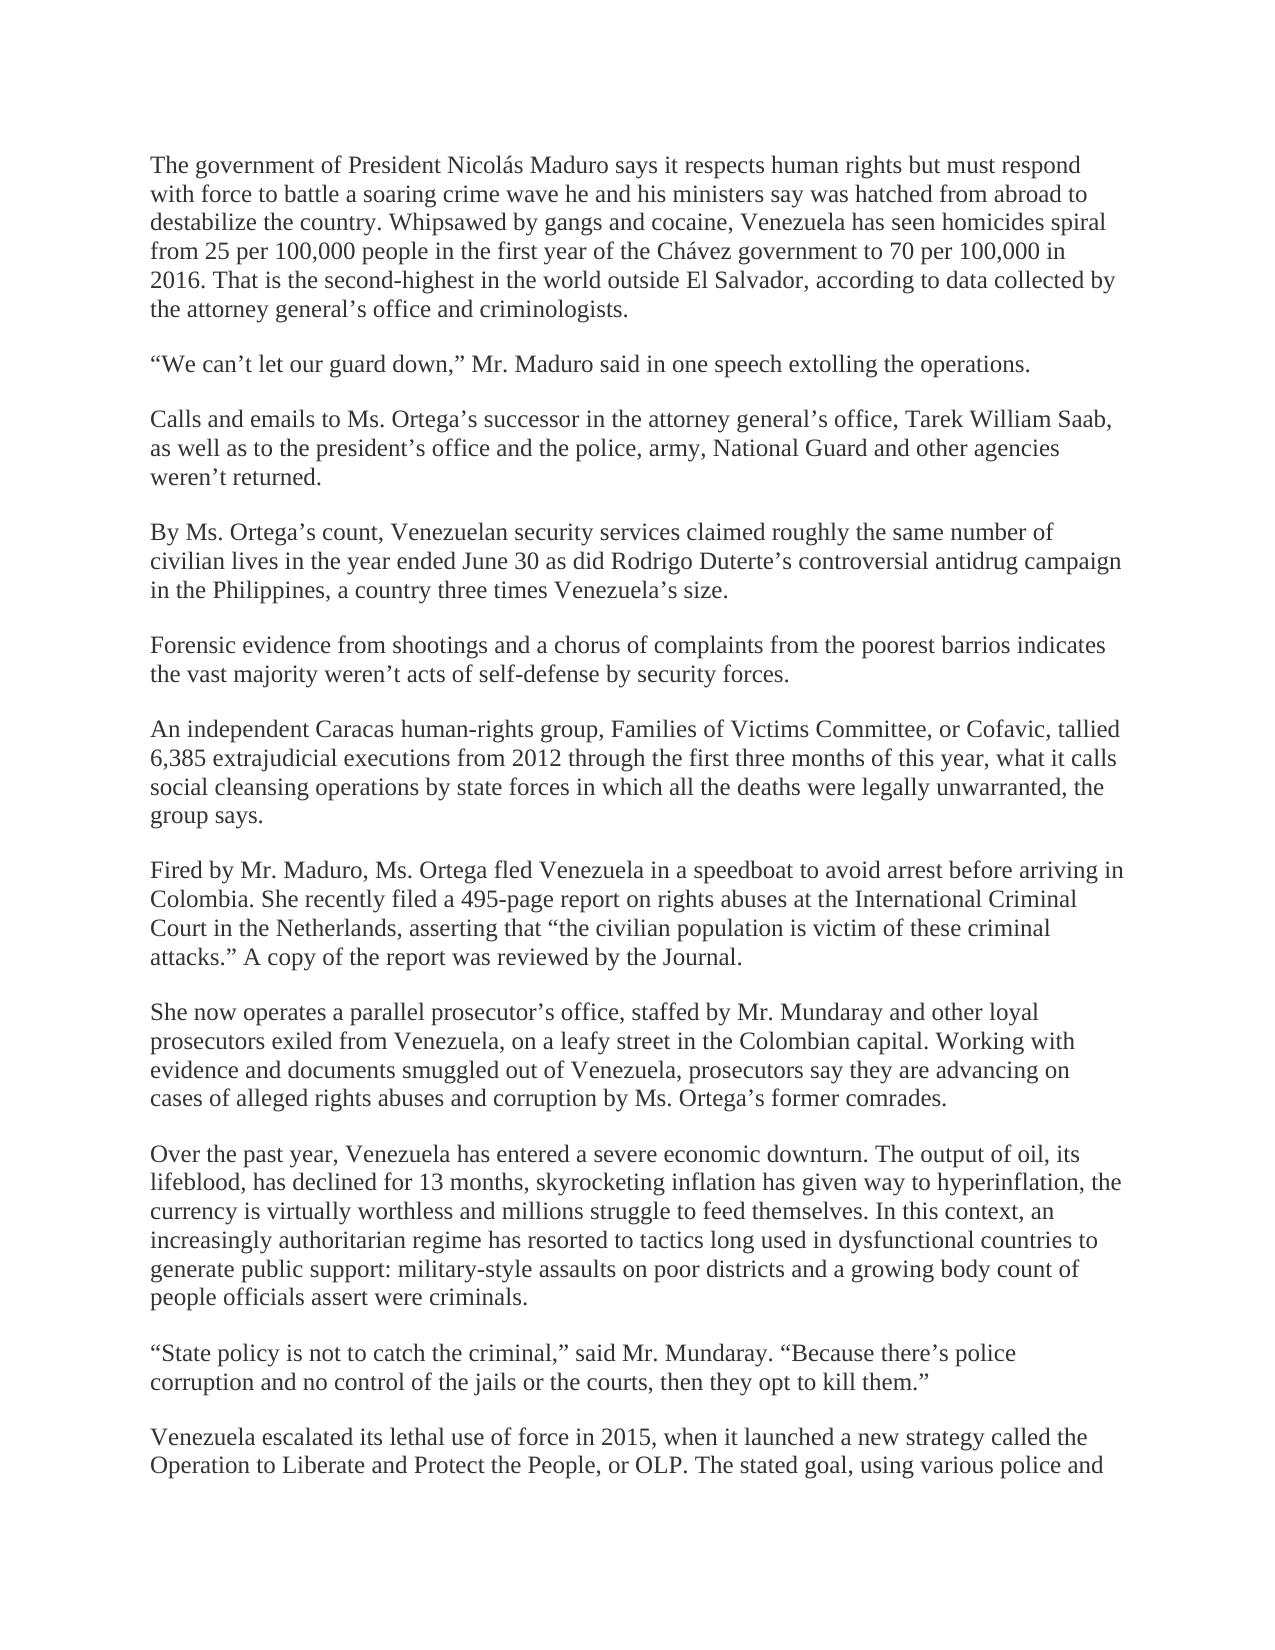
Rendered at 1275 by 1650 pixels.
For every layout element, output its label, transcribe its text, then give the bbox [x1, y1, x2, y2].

text Calls and emails to Ms. Ortega’s successor in the attorney general’s office, Tarek William Saab, as well as to the president’s office and the police, army, National Guard and other agencies weren’t returned. [150, 404, 1125, 491]
text The government of President Nicolás Maduro says it respects human rights but must respond with force to battle a soaring crime wave he and his ministers say was hatched from abroad to destabilize the country. Whipsawed by gangs and cocaine, Venezuela has seen homicides spiral from 25 per 100,000 people in the first year of the Chávez government to 70 per 100,000 in 2016. That is the second-highest in the world outside El Salvador, according to data collected by the attorney general’s office and criminologists. [150, 150, 1125, 322]
text By Ms. Ortega’s count, Venezuelan security services claimed roughly the same number of civilian lives in the year ended June 30 as did Rodrigo Duterte’s controversial antidrug campaign in the Philippines, a country three times Venezuela’s size. [150, 517, 1125, 603]
text Over the past year, Venezuela has entered a severe economic downturn. The output of oil, its lifeblood, has declined for 13 months, skyrocketing inflation has given way to hyperinflation, the currency is virtually worthless and millions struggle to feed themselves. In this context, an increasingly authoritarian regime has resorted to tactics long used in dysfunctional countries to generate public support: military-style assaults on poor districts and a growing body count of people officials assert were criminals. [150, 1139, 1125, 1311]
text “We can’t let our guard down,” Mr. Maduro said in one speech extolling the operations. [150, 349, 1125, 378]
text An independent Caracas human-rights group, Families of Victims Committee, or Cofavic, tallied 6,385 extrajudicial executions from 2012 through the first three months of this year, what it calls social cleansing operations by state forces in which all the deaths were legally unwarranted, the group says. [150, 714, 1125, 829]
text She now operates a parallel prosecutor’s office, staffed by Mr. Mundaray and other loyal prosecutors exiled from Venezuela, on a leafy street in the Colombian capital. Working with evidence and documents smuggled out of Venezuela, prosecutors say they are advancing on cases of alleged rights abuses and corruption by Ms. Ortega’s former comrades. [150, 997, 1125, 1112]
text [150, 1422, 1125, 1479]
text Fired by Mr. Maduro, Ms. Ortega fled Venezuela in a speedboat to avoid arrest before arriving in Colombia. She recently filed a 495-page report on rights abuses at the International Criminal Court in the Netherlands, asserting that “the civilian population is victim of these criminal attacks.” A copy of the report was reviewed by the Journal. [150, 856, 1125, 971]
text “State policy is not to catch the criminal,” said Mr. Mundaray. “Because there’s police corruption and no control of the jails or the courts, then they opt to kill them.” [150, 1338, 1125, 1395]
text Forensic evidence from shootings and a chorus of complaints from the poorest barrios indicates the vast majority weren’t acts of self-defense by security forces. [150, 630, 1125, 687]
